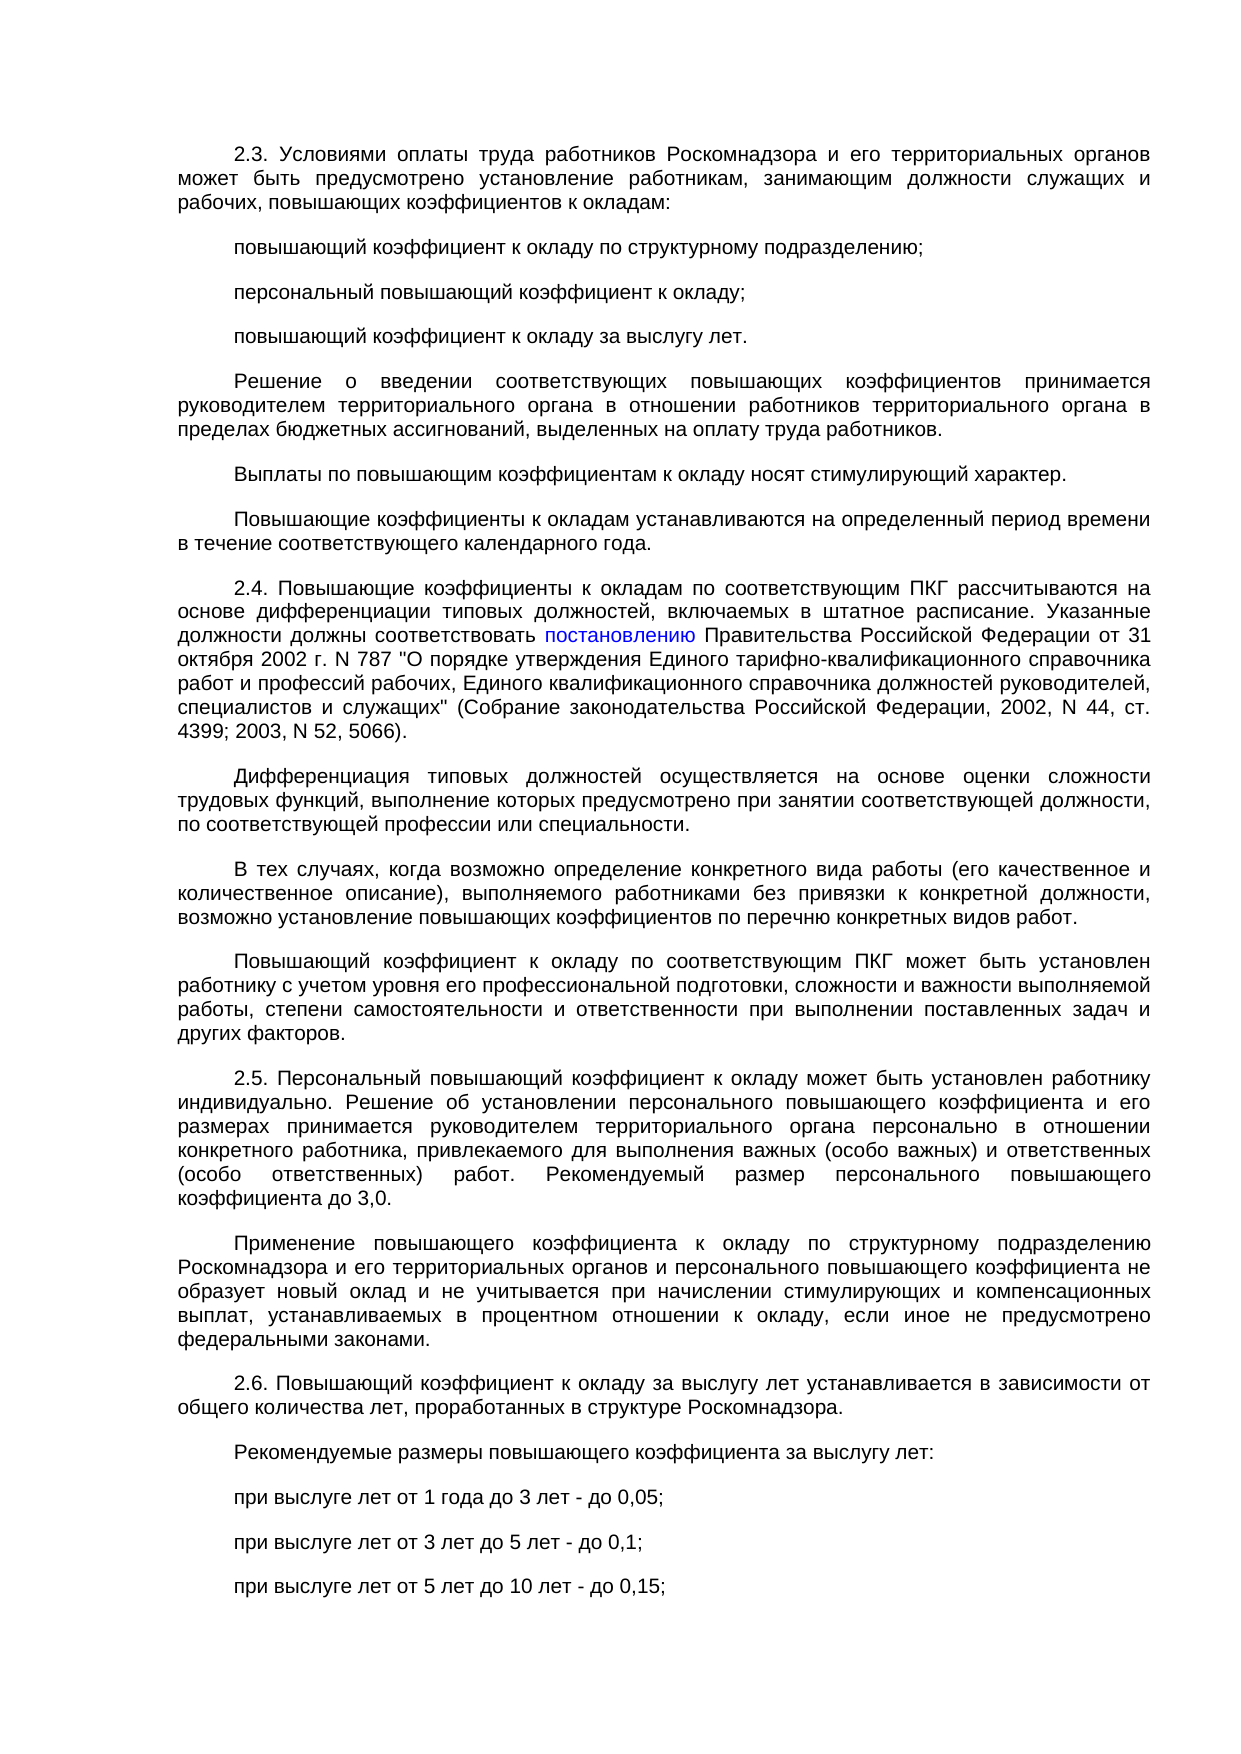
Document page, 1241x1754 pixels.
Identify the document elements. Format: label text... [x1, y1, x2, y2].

text 2.3. Условиями оплаты труда работников Роскомнадзора и его территориальных органов может быть предусмотрено установление работникам, занимающим должности служащих и рабочих, повышающих коэффициентов к окладам: [177, 142, 1152, 214]
text при выслуге лет от 1 года до 3 лет - до 0,05; [177, 1485, 1152, 1509]
text Выплаты по повышающим коэффициентам к окладу носят стимулирующий характер. [177, 462, 1152, 486]
text при выслуге лет от 5 лет до 10 лет - до 0,15; [177, 1574, 1152, 1598]
text при выслуге лет от 3 лет до 5 лет - до 0,1; [177, 1529, 1152, 1553]
text В тех случаях, когда возможно определение конкретного вида работы (его качественное и количественное описание), выполняемого работниками без привязки к конкретной должности, возможно установление повышающих коэффициентов по перечню конкретных видов работ. [177, 857, 1152, 928]
text 2.5. Персональный повышающий коэффициент к окладу может быть установлен работнику индивидуально. Решение об установлении персонального повышающего коэффициента и его размерах принимается руководителем территориального органа персонально в отношении конкретного работника, привлекаемого для выполнения важных (особо важных) и ответственных (особо ответственных) работ. Рекомендуемый размер персонального повышающего коэффициента до 3,0. [177, 1066, 1152, 1210]
text 2.6. Повышающий коэффициент к окладу за выслугу лет устанавливается в зависимости от общего количества лет, проработанных в структуре Роскомнадзора. [177, 1371, 1152, 1419]
text повышающий коэффициент к окладу за выслугу лет. [177, 324, 1152, 348]
text Повышающие коэффициенты к окладам устанавливаются на определенный период времени в течение соответствующего календарного года. [177, 507, 1152, 554]
text Повышающий коэффициент к окладу по соответствующим ПКГ может быть установлен работнику с учетом уровня его профессиональной подготовки, сложности и важности выполняемой работы, степени самостоятельности и ответственности при выполнении поставленных задач и других факторов. [177, 949, 1152, 1045]
text Решение о введении соответствующих повышающих коэффициентов принимается руководителем территориального органа в отношении работников территориального органа в пределах бюджетных ассигнований, выделенных на оплату труда работников. [177, 369, 1152, 441]
text повышающий коэффициент к окладу по структурному подразделению; [177, 235, 1152, 259]
text Дифференциация типовых должностей осуществляется на основе оценки сложности трудовых функций, выполнение которых предусмотрено при занятии соответствующей должности, по соответствующей профессии или специальности. [177, 764, 1152, 836]
text Применение повышающего коэффициента к окладу по структурному подразделению Роскомнадзора и его территориальных органов и персонального повышающего коэффициента не образует новый оклад и не учитывается при начислении стимулирующих и компенсационных выплат, устанавливаемых в процентном отношении к окладу, если иное не предусмотрено федеральными законами. [177, 1231, 1152, 1350]
text Рекомендуемые размеры повышающего коэффициента за выслугу лет: [177, 1440, 1152, 1464]
text персональный повышающий коэффициент к окладу; [177, 279, 1152, 303]
text 2.4. Повышающие коэффициенты к окладам по соответствующим ПКГ рассчитываются на основе дифференциации типовых должностей, включаемых в штатное расписание. Указанные должности должны соответствовать постановлению Правительства Российской Федерации от 31 октября 2002 г. N 787 "О порядке утверждения Единого тарифно-квалификационного справочника работ и профессий рабочих, Единого квалификационного справочника должностей руководителей, специалистов и служащих" (Собрание законодательства Российской Федерации, 2002, N 44, ст. 4399; 2003, N 52, 5066). [177, 575, 1152, 743]
